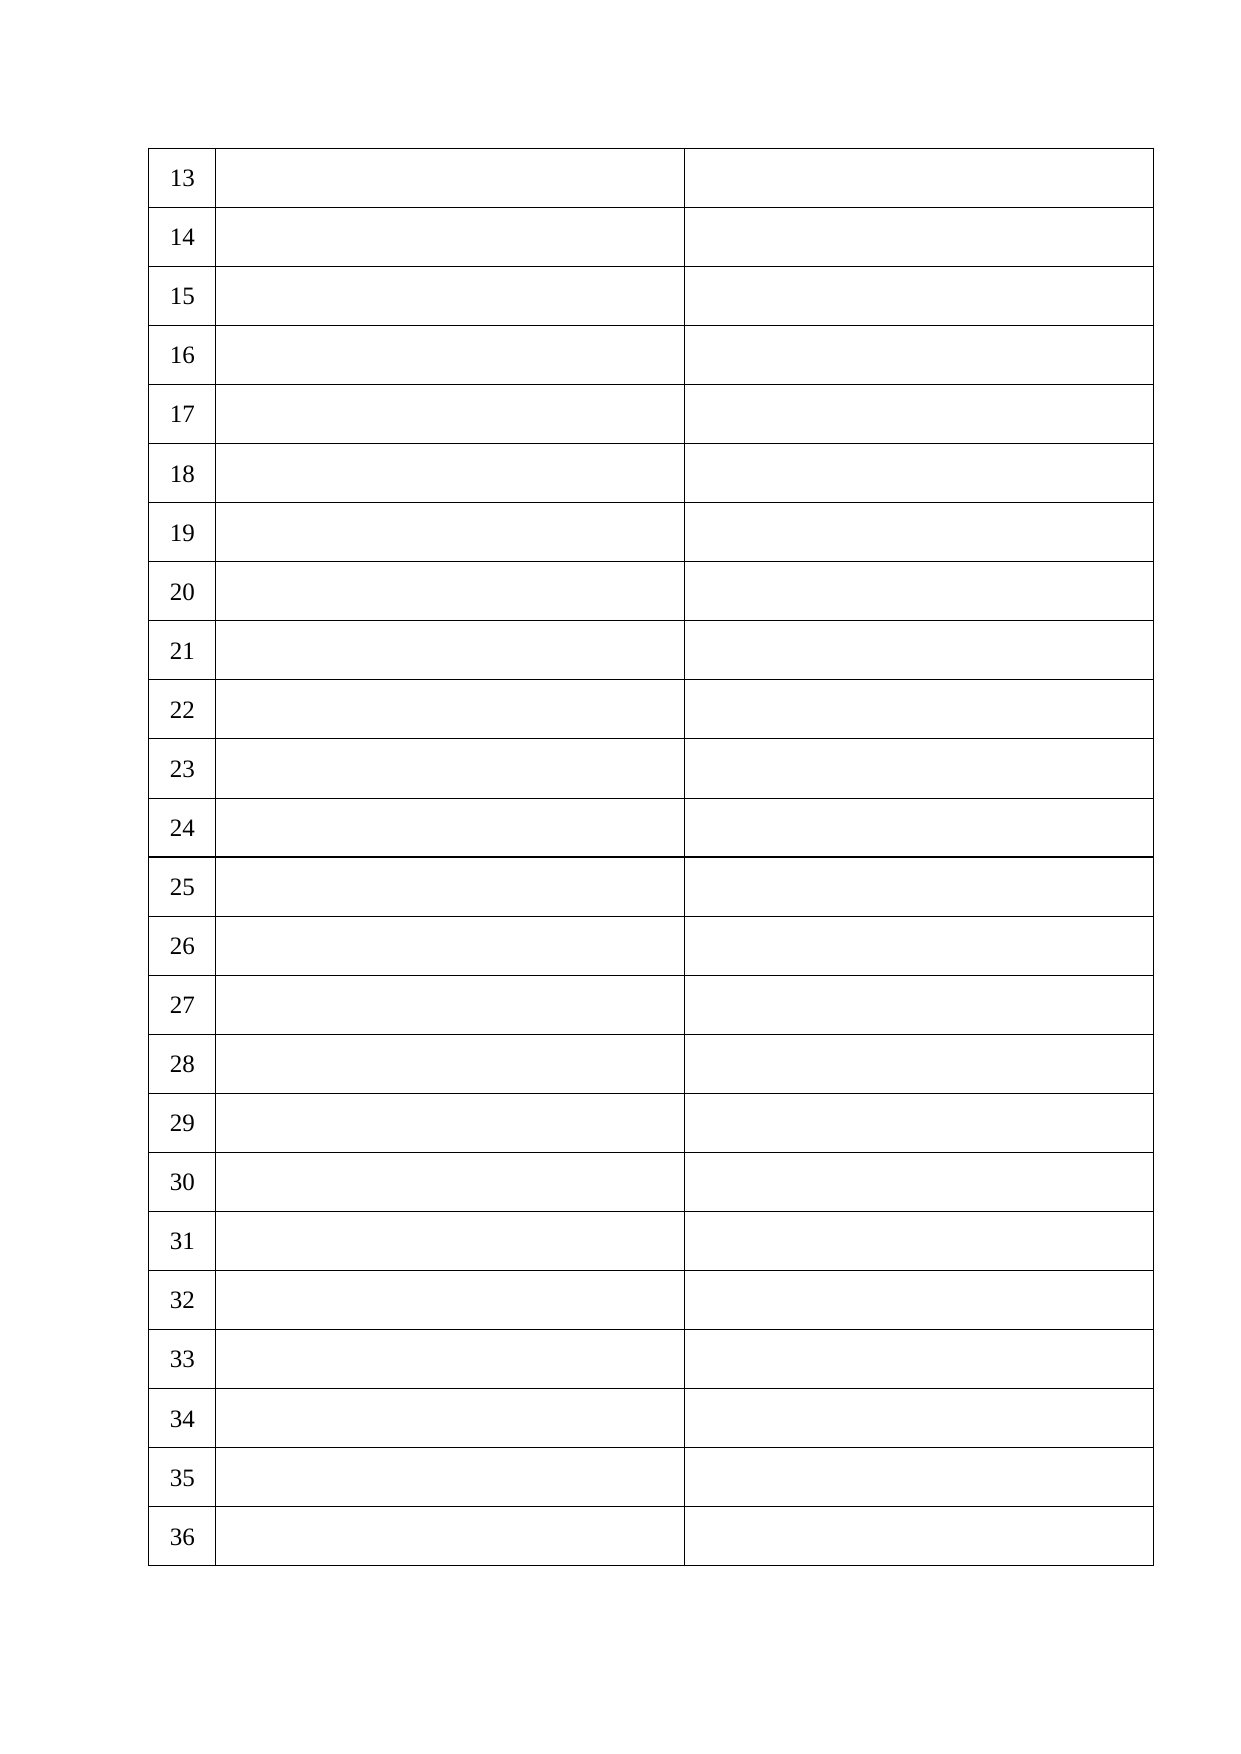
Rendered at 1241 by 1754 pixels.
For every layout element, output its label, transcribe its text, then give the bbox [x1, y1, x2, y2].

table_cell [216, 1153, 684, 1211]
table_cell 33 [149, 1330, 215, 1388]
table_cell 27 [149, 976, 215, 1034]
table_cell 36 [149, 1507, 215, 1565]
table_cell 14 [149, 208, 215, 266]
table_cell [685, 1330, 1153, 1388]
table_cell 29 [149, 1094, 215, 1152]
table_cell [216, 267, 684, 325]
table_cell [216, 503, 684, 561]
table_cell 15 [149, 267, 215, 325]
table_cell [216, 858, 684, 916]
table_cell [685, 1035, 1153, 1093]
table_cell [685, 680, 1153, 738]
table_cell [685, 858, 1153, 916]
table_cell [685, 444, 1153, 502]
table_cell [216, 917, 684, 974]
table_cell [216, 739, 684, 797]
table_cell [685, 562, 1153, 620]
table_cell [216, 149, 684, 207]
table_cell [685, 976, 1153, 1034]
table_cell [685, 326, 1153, 384]
table_cell [216, 621, 684, 679]
table_cell [685, 917, 1153, 974]
table_cell [685, 1507, 1153, 1565]
table_cell [685, 385, 1153, 443]
table_cell 16 [149, 326, 215, 384]
table_cell [216, 976, 684, 1034]
table_cell [216, 1035, 684, 1093]
table_cell [216, 385, 684, 443]
table_cell 21 [149, 621, 215, 679]
table_cell [216, 1507, 684, 1565]
table_cell [685, 267, 1153, 325]
table_cell 31 [149, 1212, 215, 1270]
table_cell [216, 799, 684, 856]
table_cell [216, 208, 684, 266]
table_cell [216, 1094, 684, 1152]
table_cell [685, 1153, 1153, 1211]
table_cell 28 [149, 1035, 215, 1093]
table_cell 23 [149, 739, 215, 797]
table_cell 19 [149, 503, 215, 561]
table_cell 25 [149, 858, 215, 916]
table_cell [216, 1448, 684, 1506]
table_cell [216, 444, 684, 502]
table_cell [216, 562, 684, 620]
table_cell [216, 680, 684, 738]
table_cell 20 [149, 562, 215, 620]
table_cell [216, 326, 684, 384]
table_cell 18 [149, 444, 215, 502]
table_cell [685, 208, 1153, 266]
table_cell [216, 1212, 684, 1270]
table_cell 17 [149, 385, 215, 443]
table_cell [216, 1271, 684, 1329]
table_cell 24 [149, 799, 215, 856]
table_cell 30 [149, 1153, 215, 1211]
table_cell [685, 149, 1153, 207]
table_cell [685, 739, 1153, 797]
table_cell [685, 1389, 1153, 1447]
table_cell 22 [149, 680, 215, 738]
table_cell [216, 1389, 684, 1447]
table_cell [685, 1094, 1153, 1152]
table_cell 13 [149, 149, 215, 207]
table_cell 35 [149, 1448, 215, 1506]
table_cell [685, 1212, 1153, 1270]
table_cell [685, 1271, 1153, 1329]
table_cell 32 [149, 1271, 215, 1329]
table_cell [685, 799, 1153, 856]
table_cell 34 [149, 1389, 215, 1447]
table_cell [216, 1330, 684, 1388]
table_cell [685, 503, 1153, 561]
table_cell [685, 1448, 1153, 1506]
table_cell 26 [149, 917, 215, 974]
table_cell [685, 621, 1153, 679]
